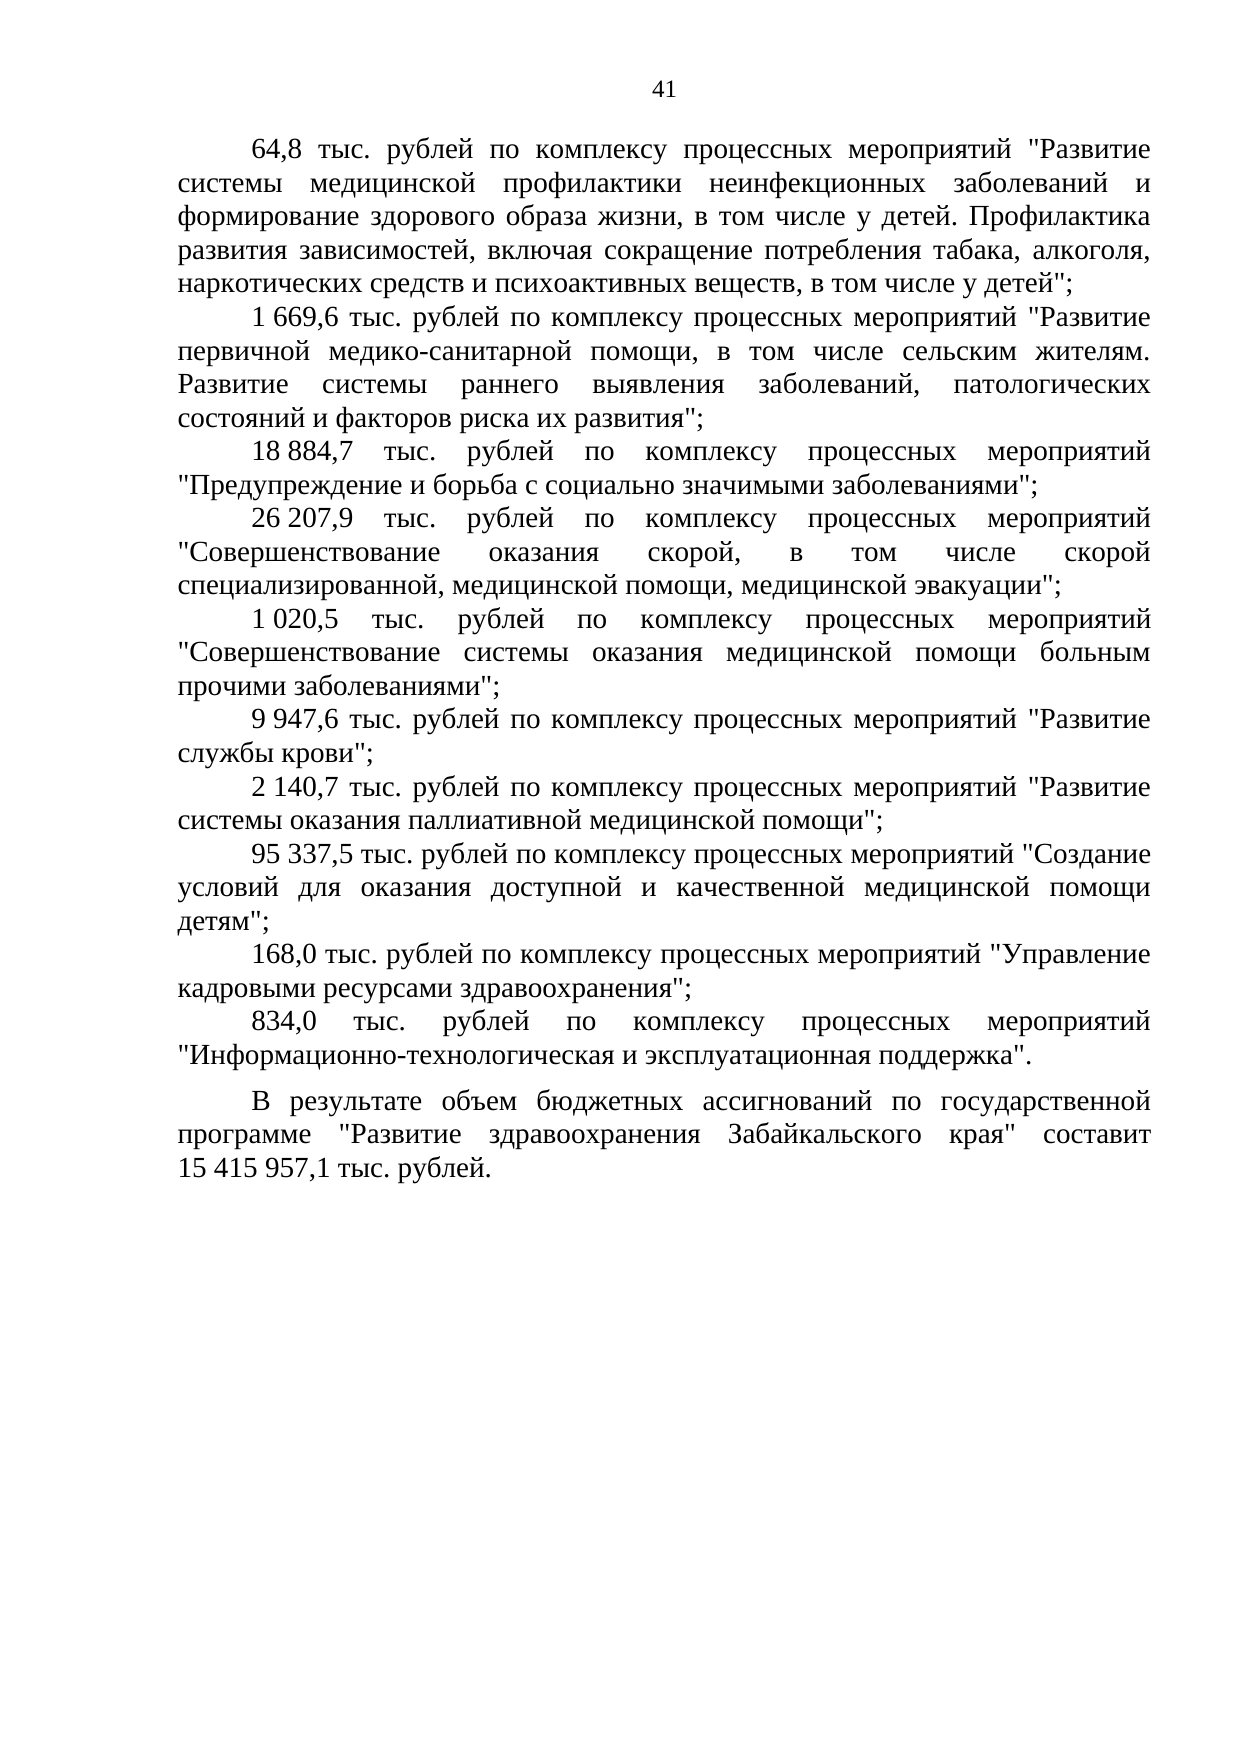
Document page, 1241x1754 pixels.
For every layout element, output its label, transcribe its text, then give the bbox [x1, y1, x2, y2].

text 2 140,7 тыс. рублей по комплексу процессных мероприятий "Развитие системы оказания паллиативной медицинской помощи"; [177, 769, 1152, 836]
text 64,8 тыс. рублей по комплексу процессных мероприятий "Развитие системы медицинской профилактики неинфекционных заболеваний и формирование здорового образа жизни, в том числе у детей. Профилактика развития зависимостей, включая сокращение потребления табака, алкоголя, наркотических средств и психоактивных веществ, в том числе у детей"; [177, 131, 1152, 299]
text 1 020,5 тыс. рублей по комплексу процессных мероприятий "Совершенствование системы оказания медицинской помощи больным прочими заболеваниями"; [177, 601, 1152, 702]
text 18 884,7 тыс. рублей по комплексу процессных мероприятий "Предупреждение и борьба с социально значимыми заболеваниями"; [177, 433, 1152, 500]
text 168,0 тыс. рублей по комплексу процессных мероприятий "Управление кадровыми ресурсами здравоохранения"; [177, 936, 1152, 1003]
text 834,0 тыс. рублей по комплексу процессных мероприятий "Информационно-технологическая и эксплуатационная поддержка". [177, 1003, 1152, 1071]
text В результате объем бюджетных ассигнований по государственной программе "Развитие здравоохранения Забайкальского края" составит 15 415 957,1 тыс. рублей. [177, 1083, 1152, 1184]
text 9 947,6 тыс. рублей по комплексу процессных мероприятий "Развитие службы крови"; [177, 702, 1152, 769]
text 26 207,9 тыс. рублей по комплексу процессных мероприятий "Совершенствование оказания скорой, в том числе скорой специализированной, медицинской помощи, медицинской эвакуации"; [177, 500, 1152, 601]
text 95 337,5 тыс. рублей по комплексу процессных мероприятий "Создание условий для оказания доступной и качественной медицинской помощи детям"; [177, 836, 1152, 936]
text 1 669,6 тыс. рублей по комплексу процессных мероприятий "Развитие первичной медико-санитарной помощи, в том числе сельским жителям. Развитие системы раннего выявления заболеваний, патологических состояний и факторов риска их развития"; [177, 299, 1152, 433]
